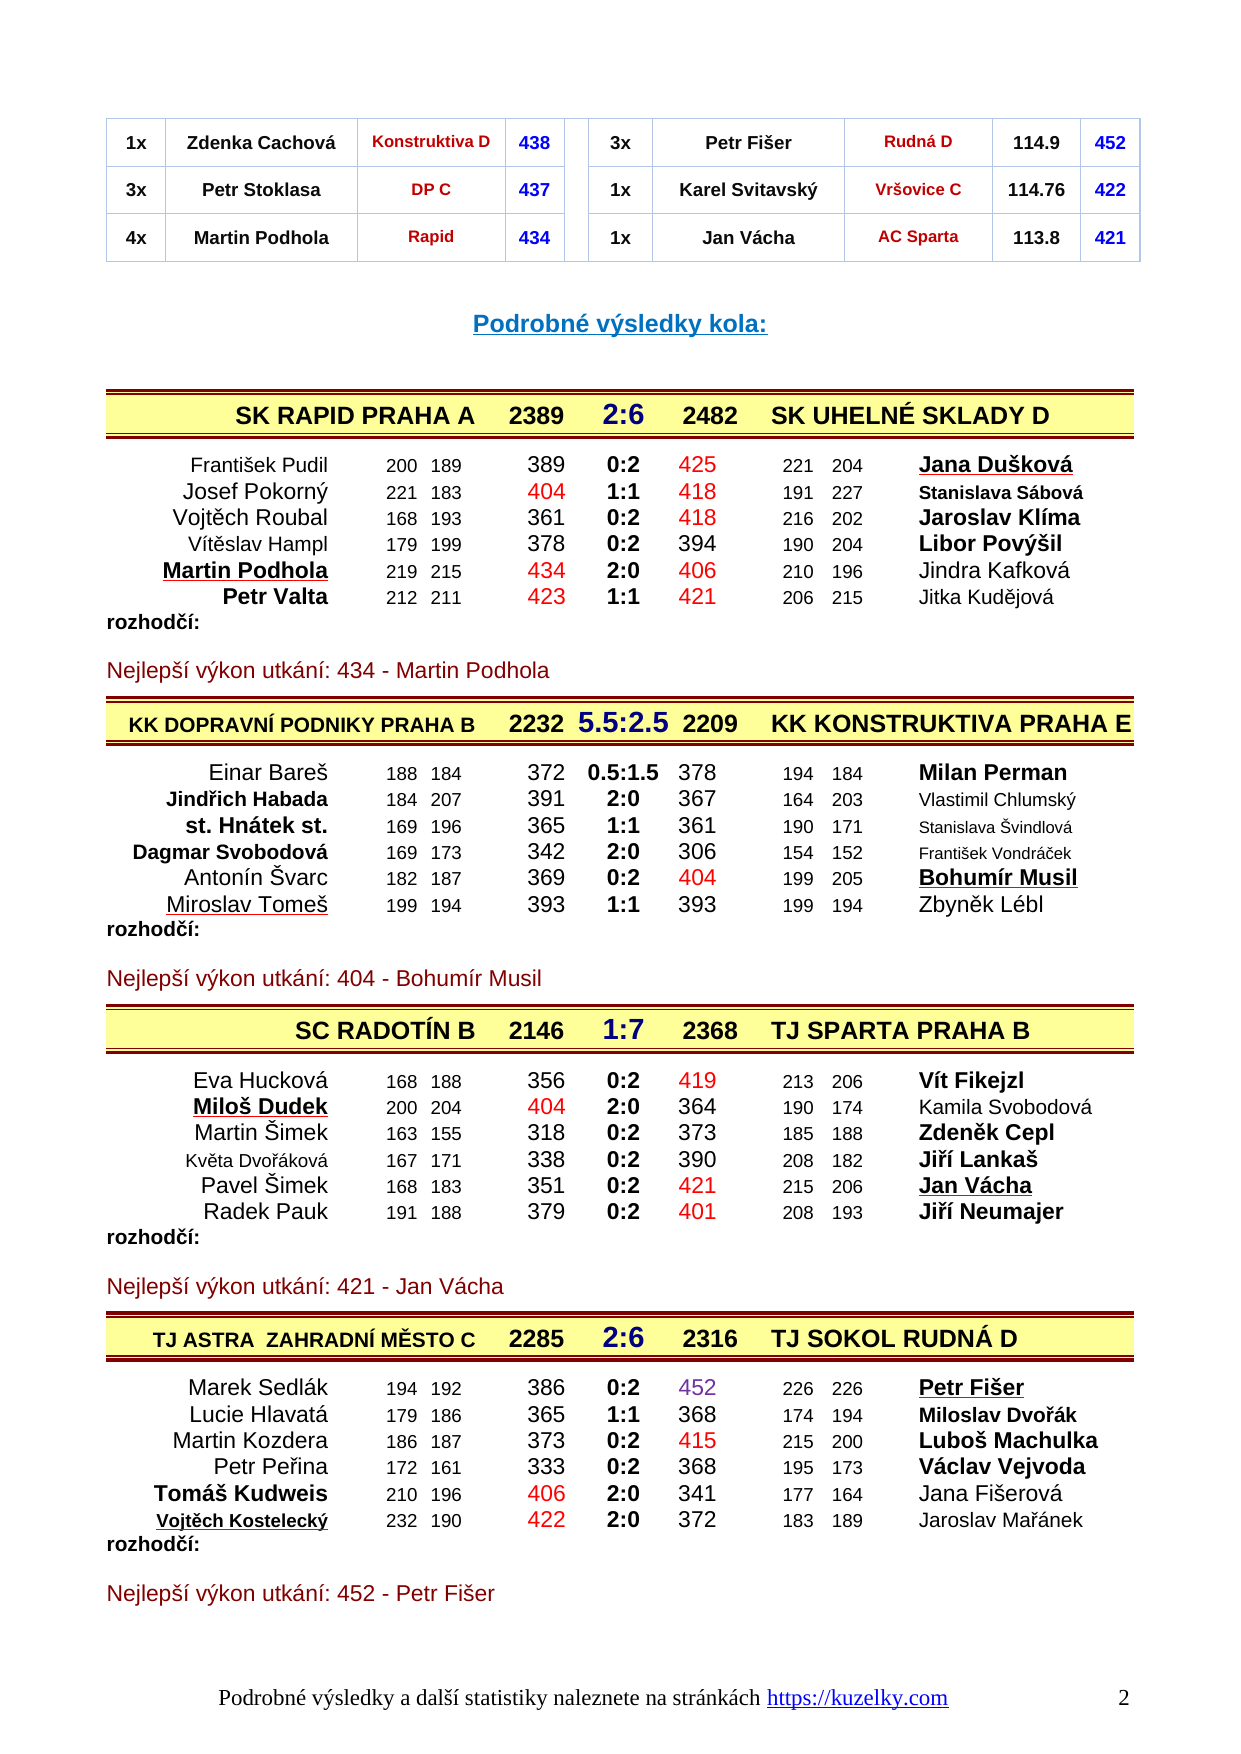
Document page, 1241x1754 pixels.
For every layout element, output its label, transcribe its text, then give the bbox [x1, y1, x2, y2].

text Nejlepší výkon utkání: 434 - Martin Podhola [106, 657, 1134, 684]
text Vojtěch Roubal 168 193 361 0:2 418 216 202 Jaroslav Klíma [106, 504, 1134, 530]
table_cell Jan Vácha [653, 214, 844, 261]
table_cell 438 [506, 119, 564, 166]
text rozhodčí: [106, 609, 1134, 633]
text Antonín Švarc 182 187 369 0:2 404 199 205 Bohumír Musil [106, 864, 1134, 891]
table_cell Petr Stoklasa [166, 167, 357, 213]
table_cell 452 [1081, 119, 1139, 166]
table_cell Martin Podhola [166, 214, 357, 261]
text rozhodčí: [106, 1532, 1134, 1556]
text TJ Astra Zahradní Město C 2285 2:6 2316 TJ Sokol Rudná D [106, 1318, 1134, 1355]
table_cell 3x [589, 119, 652, 166]
text Marek Sedlák 194 192 386 0:2 452 226 226 Petr Fišer [106, 1374, 1134, 1401]
text Podrobné výsledky kola: [94, 308, 1145, 337]
table_cell 3x [107, 167, 165, 213]
table_cell 1x [107, 119, 165, 166]
text Petr Peřina 172 161 333 0:2 368 195 173 Václav Vejvoda [106, 1453, 1134, 1479]
text Nejlepší výkon utkání: 452 - Petr Fišer [106, 1580, 1134, 1607]
table_cell 113.8 [993, 214, 1080, 261]
text KK Dopravní podniky Praha B 2232 5.5:2.5 2209 KK Konstruktiva Praha E [106, 703, 1134, 740]
table_cell DP C [358, 167, 505, 213]
table_cell 4x [107, 214, 165, 261]
table_cell AC Sparta [845, 214, 992, 261]
table_cell 422 [1081, 167, 1139, 213]
text rozhodčí: [106, 1225, 1134, 1249]
table_cell 434 [506, 214, 564, 261]
text Einar Bareš 188 184 372 0.5:1.5 378 194 184 Milan Perman [106, 759, 1134, 785]
text Radek Pauk 191 188 379 0:2 401 208 193 Jiří Neumajer [106, 1198, 1134, 1225]
table_cell Konstruktiva D [358, 119, 505, 166]
text Martin Podhola 219 215 434 2:0 406 210 196 Jindra Kafková [106, 557, 1134, 583]
table_cell 421 [1081, 214, 1139, 261]
table_cell Karel Svitavský [653, 167, 844, 213]
text František Pudil 200 189 389 0:2 425 221 204 Jana Dušková [106, 451, 1134, 478]
text Dagmar Svobodová 169 173 342 2:0 306 154 152 František Vondráček [106, 838, 1134, 864]
text Petr Valta 212 211 423 1:1 421 206 215 Jitka Kudějová [106, 583, 1134, 609]
table_cell Rudná D [845, 119, 992, 166]
text Martin Kozdera 186 187 373 0:2 415 215 200 Luboš Machulka [106, 1427, 1134, 1453]
text Miroslav Tomeš 199 194 393 1:1 393 199 194 Zbyněk Lébl [106, 891, 1134, 917]
text Miloš Dudek 200 204 404 2:0 364 190 174 Kamila Svobodová [106, 1093, 1134, 1119]
text st. Hnátek st. 169 196 365 1:1 361 190 171 Stanislava Švindlová [106, 812, 1134, 838]
text SK Rapid Praha A 2389 2:6 2482 SK Uhelné sklady D [106, 395, 1134, 433]
text Martin Šimek 163 155 318 0:2 373 185 188 Zdeněk Cepl [106, 1119, 1134, 1146]
text rozhodčí: [106, 917, 1134, 941]
text Vojtěch Kostelecký 232 190 422 2:0 372 183 189 Jaroslav Mařánek [106, 1506, 1134, 1532]
text Tomáš Kudweis 210 196 406 2:0 341 177 164 Jana Fišerová [106, 1479, 1134, 1506]
table_cell Zdenka Cachová [166, 119, 357, 166]
table_cell 1x [589, 214, 652, 261]
text Vítěslav Hampl 179 199 378 0:2 394 190 204 Libor Povýšil [106, 530, 1134, 557]
table_cell 114.76 [993, 167, 1080, 213]
table_cell Vršovice C [845, 167, 992, 213]
text Jindřich Habada 184 207 391 2:0 367 164 203 Vlastimil Chlumský [106, 785, 1134, 812]
text Nejlepší výkon utkání: 404 - Bohumír Musil [106, 965, 1134, 991]
table_cell 1x [589, 167, 652, 213]
text Pavel Šimek 168 183 351 0:2 421 215 206 Jan Vácha [106, 1172, 1134, 1198]
text Lucie Hlavatá 179 186 365 1:1 368 174 194 Miloslav Dvořák [106, 1401, 1134, 1427]
table_cell Rapid [358, 214, 505, 261]
text Eva Hucková 168 188 356 0:2 419 213 206 Vít Fikejzl [106, 1067, 1134, 1093]
table_cell 437 [506, 167, 564, 213]
table_cell 114.9 [993, 119, 1080, 166]
text Nejlepší výkon utkání: 421 - Jan Vácha [106, 1273, 1134, 1299]
text Josef Pokorný 221 183 404 1:1 418 191 227 Stanislava Sábová [106, 478, 1134, 504]
text SC Radotín B 2146 1:7 2368 TJ Sparta Praha B [106, 1010, 1134, 1048]
text Květa Dvořáková 167 171 338 0:2 390 208 182 Jiří Lankaš [106, 1146, 1134, 1172]
table_cell Petr Fišer [653, 119, 844, 166]
